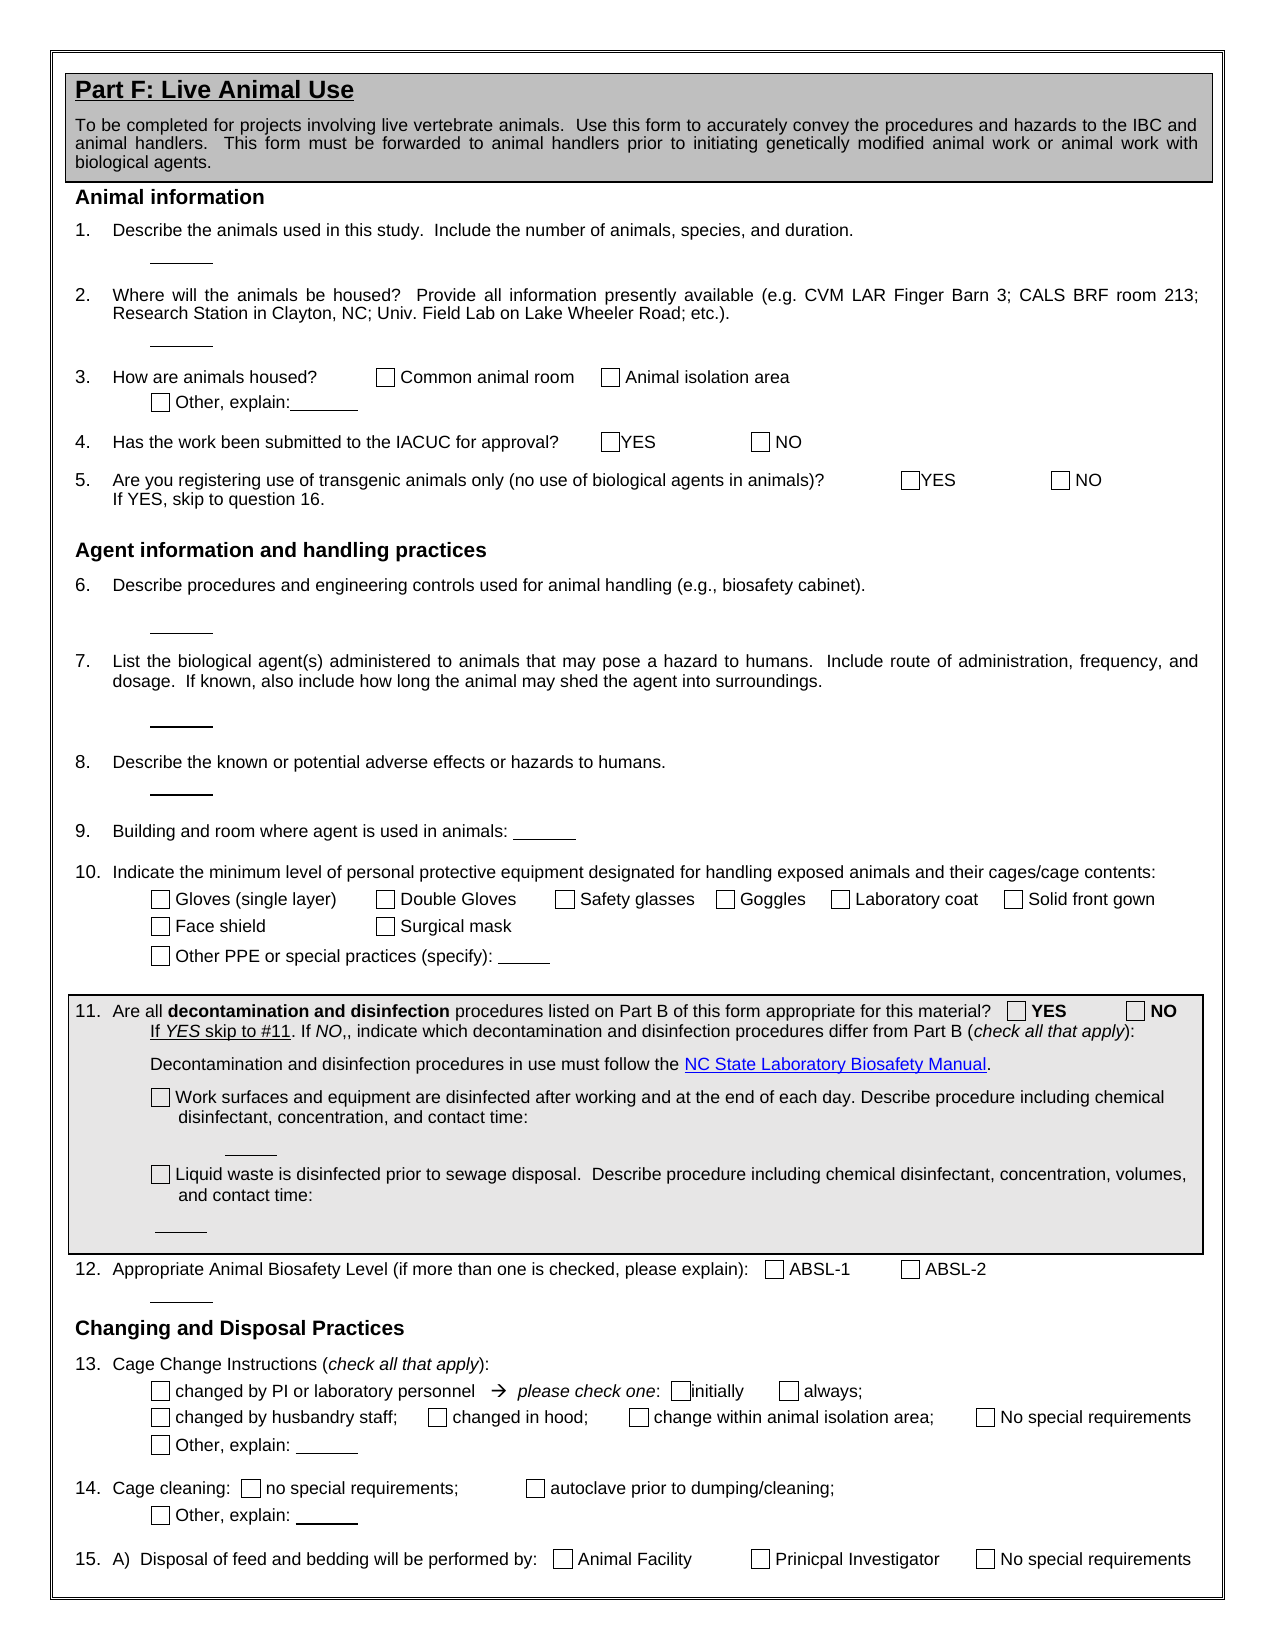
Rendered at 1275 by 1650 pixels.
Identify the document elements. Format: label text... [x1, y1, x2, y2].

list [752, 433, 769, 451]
text If YES skip to #11. If NO,, indicate which decontamination and disinfection procedures differ from Part B (check all that apply): [150, 1021, 1200, 1041]
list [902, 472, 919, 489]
text changed by husbandry staff; changed in hood; change within animal isolation area; No special requirements [150, 1407, 1200, 1428]
text Gloves (single layer) Double Gloves Safety glasses Goggles Laboratory coat Solid front gown [112, 889, 1200, 909]
text If YES, skip to question 16. [112, 490, 1200, 509]
list List the biological agent(s) administered to animals that may pose a hazard to humans. Include route of administration, frequency, and dosage. If known, also include how long the animal may shed the agent into surroundings. [75, 649, 1200, 691]
text Other, explain: [150, 1428, 1170, 1456]
list Describe the known or potential adverse effects or hazards to humans. [75, 750, 1170, 772]
list Where will the animals be housed? Provide all information presently available (e.g. CVM LAR Finger Barn 3; CALS BRF room 213; Research Station in Clayton, NC; Univ. Field Lab on Lake Wheeler Road; etc.). [75, 285, 1200, 323]
list Indicate the minimum level of personal protective equipment designated for handling exposed animals and their cages/cage contents: [75, 861, 1170, 883]
list Animal information [75, 184, 1200, 208]
list Has the work been submitted to the IACUC for approval? YES NO [75, 432, 601, 452]
list Cage Change Instructions (check all that apply): [75, 1353, 1170, 1374]
list Building and room where agent is used in animals: [75, 817, 1200, 843]
list Has the work been submitted to the IACUC for approval? YES NO [770, 432, 1200, 452]
text Changing and Disposal Practices [75, 1318, 1200, 1340]
list Are you registering use of transgenic animals only (no use of biological agents in animals)? YES NO [75, 471, 901, 490]
text Decontamination and disinfection procedures in use must follow the NC State Laboratory Biosafety Manual. [150, 1054, 1200, 1074]
list A) Disposal of feed and bedding will be performed by: Animal Facility Prinicpal Investigator No special requirements [75, 1547, 1200, 1569]
list How are animals housed? Common animal room Animal isolation area [75, 368, 1200, 388]
text Other, explain: [150, 1498, 1170, 1527]
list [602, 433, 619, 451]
text changed by PI or laboratory personnel please check one: initially always; [150, 1380, 1170, 1401]
list Are all decontamination and disinfection procedures listed on Part B of this form appropriate for this material? YES NO [75, 999, 1200, 1021]
list Cage cleaning: no special requirements; autoclave prior to dumping/cleaning; [75, 1477, 1170, 1498]
text Work surfaces and equipment are disinfected after working and at the end of each day. Describe procedure including chemical disinfectant, concentration, and contact time: [150, 1087, 1200, 1128]
list Describe the animals used in this study. Include the number of animals, species, and duration. [75, 221, 1200, 241]
text Agent information and handling practices [75, 540, 1200, 562]
list Describe procedures and engineering controls used for animal handling (e.g., biosafety cabinet). [75, 574, 1200, 596]
text To be completed for projects involving live vertebrate animals. Use this form to accurately convey the procedures and hazards to the IBC and animal handlers. This form must be forwarded to animal handlers prior to initiating genetically modified animal work or animal work with biological agents. [75, 116, 1200, 172]
text Other PPE or special practices (specify): [150, 942, 1200, 966]
text Part F: Live Animal Use [75, 75, 1200, 104]
text Liquid waste is disinfected prior to sewage disposal. Describe procedure including chemical disinfectant, concentration, volumes, and contact time: [150, 1164, 1200, 1205]
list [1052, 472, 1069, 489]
text Face shield Surgical mask [112, 916, 1200, 936]
text Other, explain: [150, 388, 1200, 414]
list Appropriate Animal Biosafety Level (if more than one is checked, please explain): ABSL-1 ABSL-2 [75, 1260, 1170, 1280]
